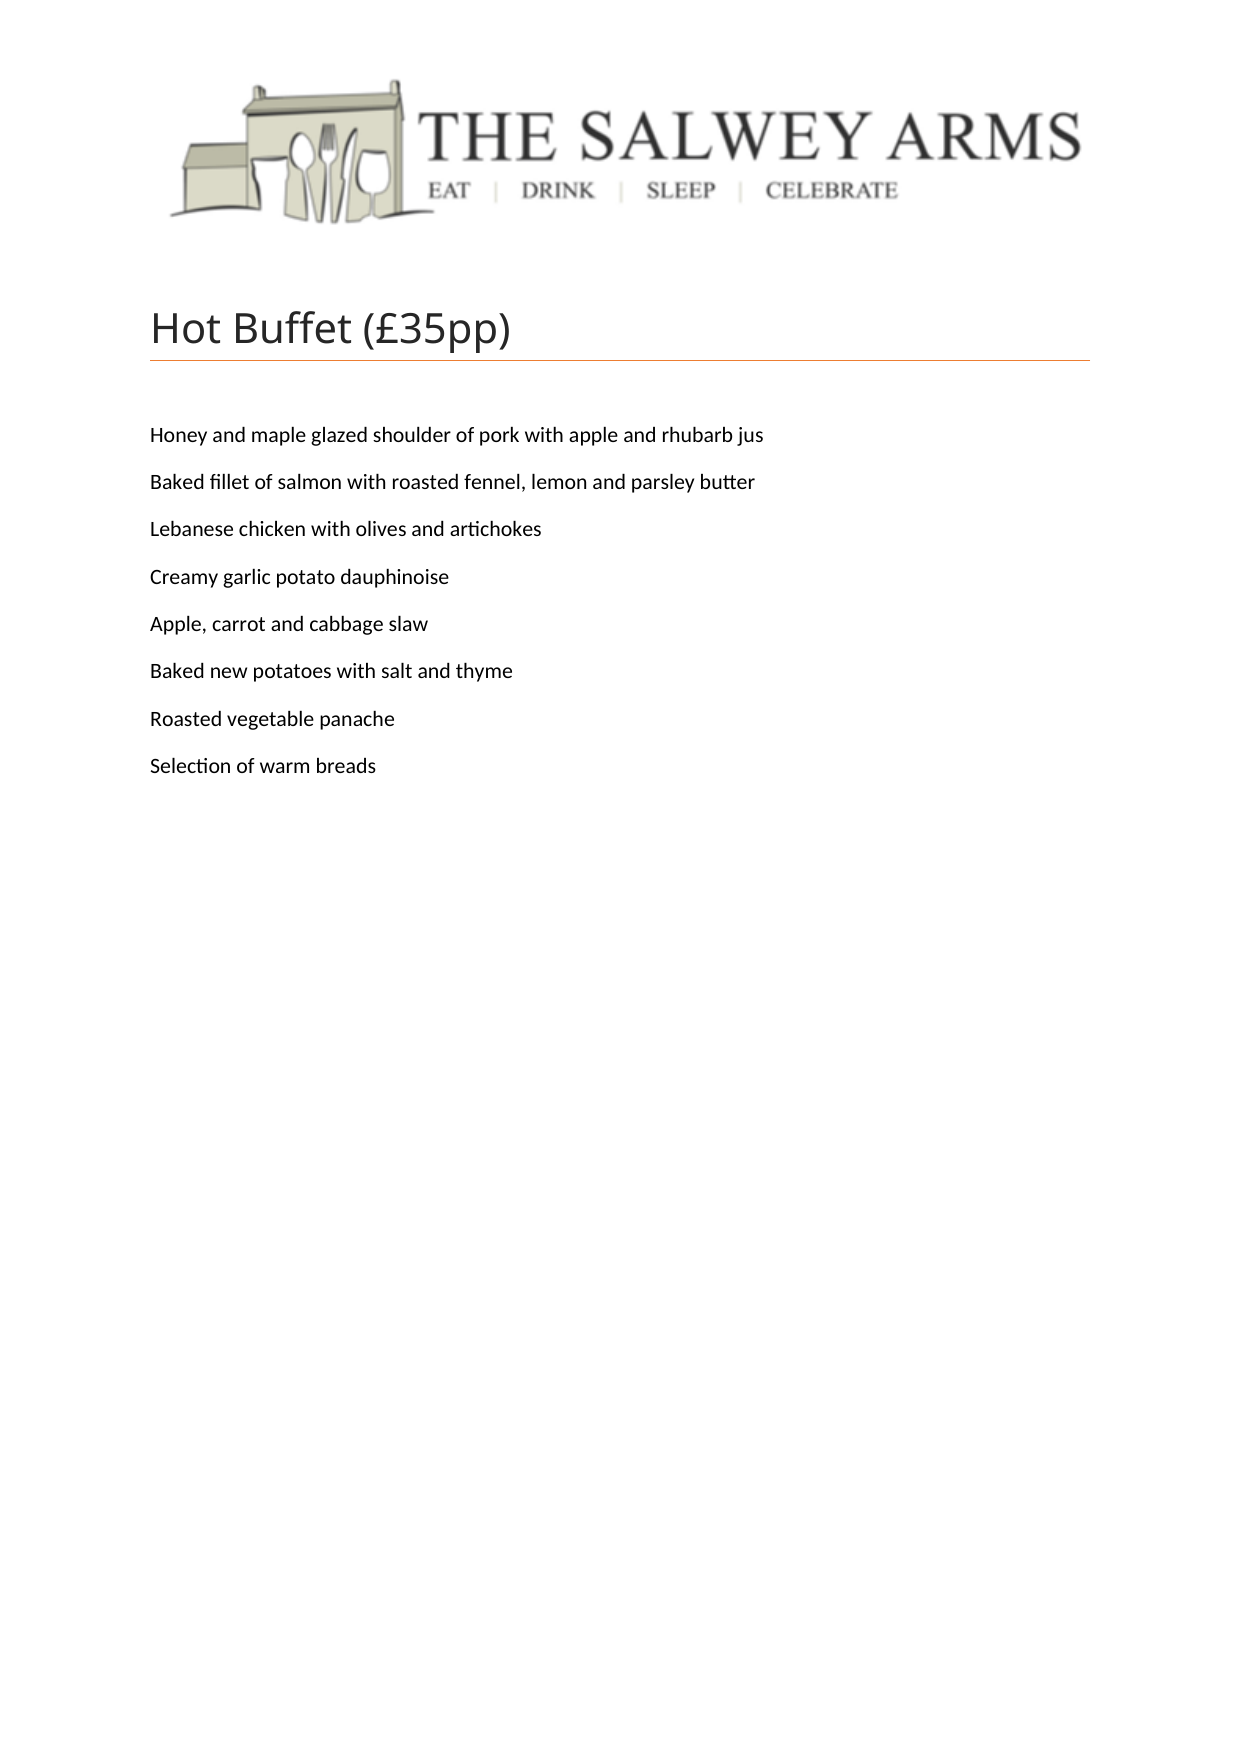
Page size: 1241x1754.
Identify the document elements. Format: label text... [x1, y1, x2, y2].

text Apple, carrot and cabbage slaw [150, 610, 1090, 637]
text Selection of warm breads [150, 752, 1090, 779]
subtitle Hot Buffet (£35pp) [150, 299, 1090, 360]
text Baked fillet of salmon with roasted fennel, lemon and parsley butter [150, 468, 1090, 495]
text Roasted vegetable panache [150, 705, 1090, 731]
text Creamy garlic potato dauphinoise [150, 563, 1090, 589]
picture [150, 73, 1091, 236]
text Baked new potatoes with salt and thyme [150, 657, 1090, 684]
text Honey and maple glazed shoulder of pork with apple and rhubarb jus [150, 421, 1090, 448]
text Lebanese chicken with olives and artichokes [150, 516, 1090, 542]
